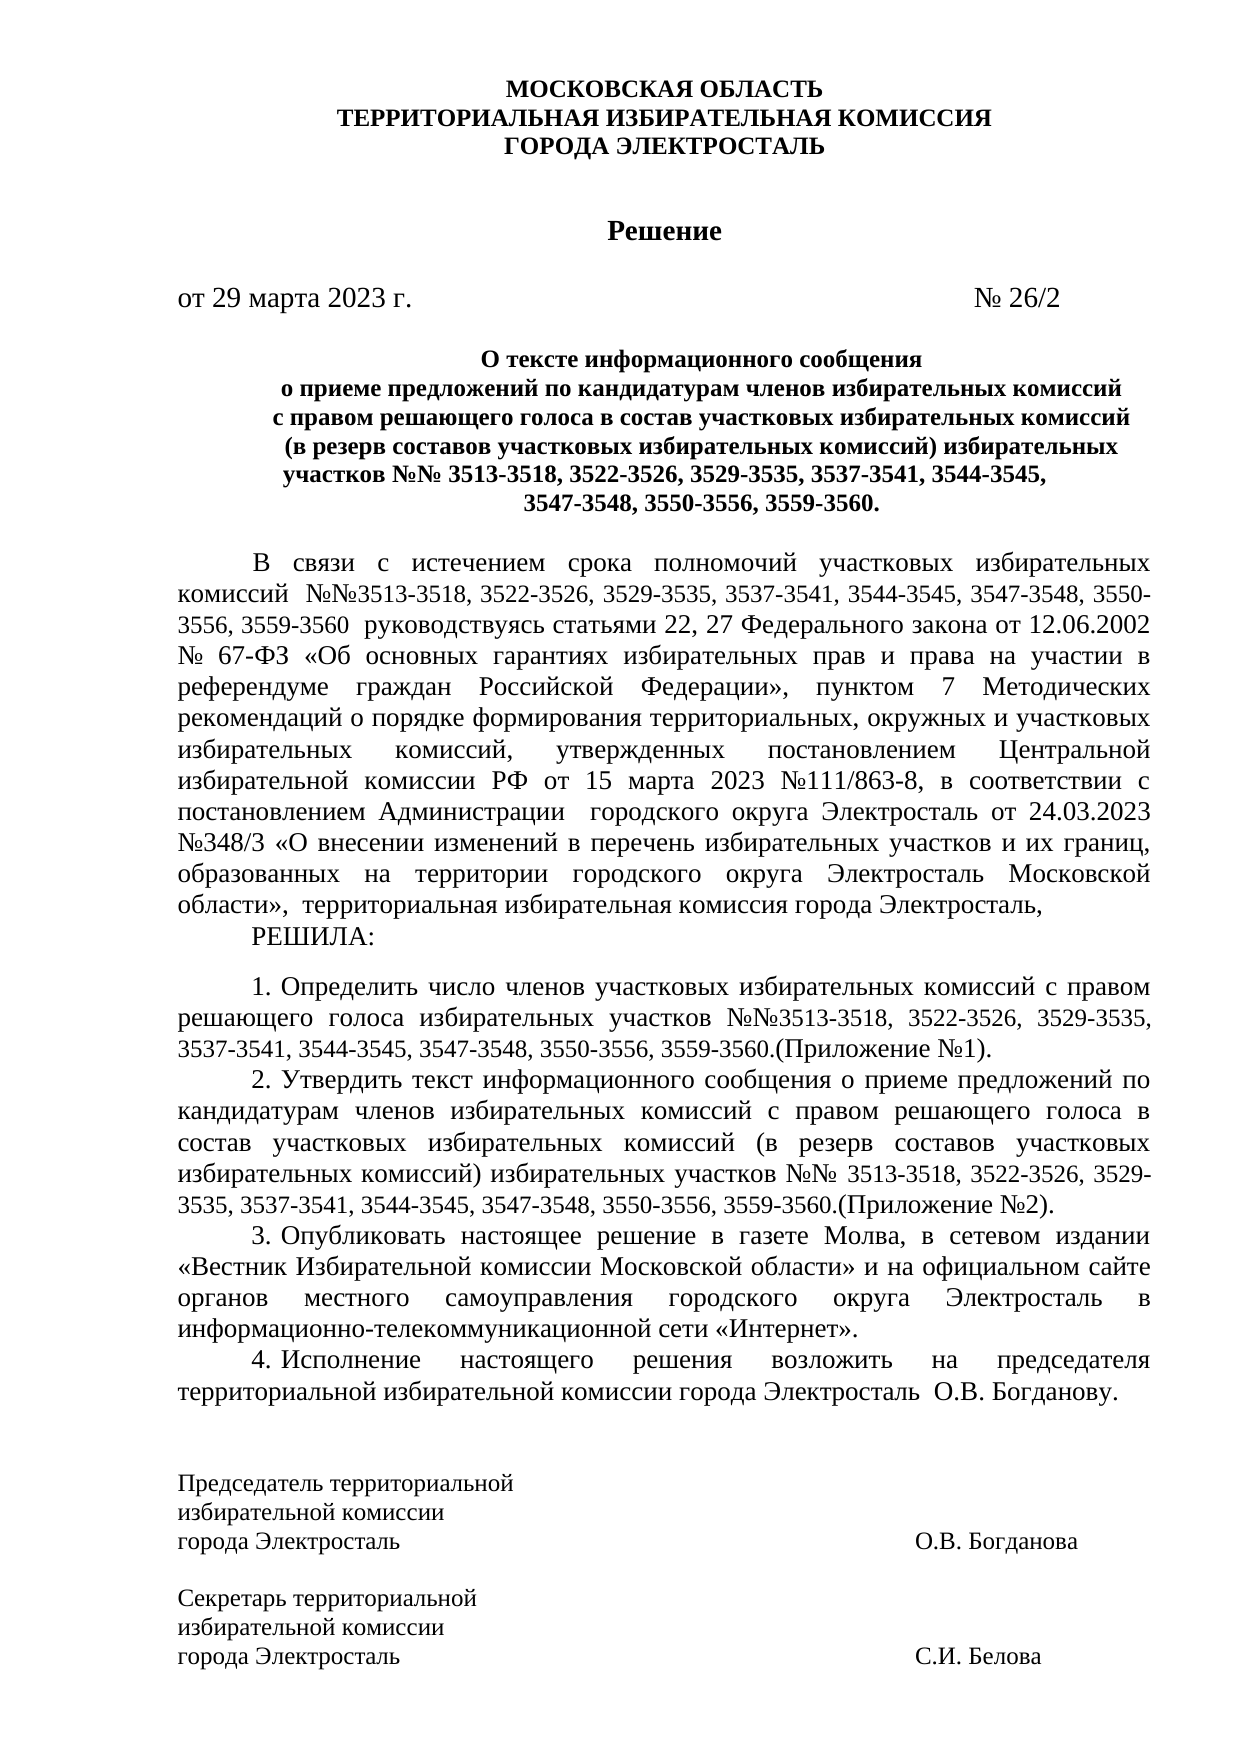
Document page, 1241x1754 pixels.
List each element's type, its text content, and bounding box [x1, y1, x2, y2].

text Председатель территориальной [177, 1468, 1152, 1497]
text избирательной комиссии [177, 1497, 1152, 1526]
text города Электросталь О.В. Богданова [177, 1526, 1152, 1554]
subtitle 3547-3548, 3550-3556, 3559-3560. [177, 488, 1152, 517]
subtitle с правом решающего голоса в состав участковых избирательных комиссий [177, 402, 1152, 431]
list Опубликовать настоящее решение в газете Молва, в сетевом издании «Вестник Избирательной комиссии Московской области» и на официальном сайте органов местного самоуправления городского округа Электросталь в информационно-телекоммуникационной сети «Интернет». [177, 1219, 1152, 1344]
subtitle о приеме предложений по кандидатурам членов избирательных комиссий [177, 373, 1152, 402]
text от 29 марта 2023 г. № 26/2 [177, 280, 1152, 313]
text избирательной комиссии [177, 1612, 1152, 1641]
text МОСКОВСКАЯ ОБЛАСТЬ [177, 74, 1152, 103]
list Исполнение настоящего решения возложить на председателя территориальной избирательной комиссии города Электросталь О.В. Богданову. [177, 1344, 1152, 1406]
list Определить число членов участковых избирательных комиссий с правом решающего голоса избирательных участков №№3513-3518, 3522-3526, 3529-3535, 3537-3541, 3544-3545, 3547-3548, 3550-3556, 3559-3560.(Приложение №1). [177, 970, 1152, 1063]
text РЕШИЛА: [177, 919, 1152, 951]
text ТЕРРИТОРИАЛЬНАЯ ИЗБИРАТЕЛЬНАЯ КОМИССИЯ [177, 103, 1152, 131]
text В связи с истечением срока полномочий участковых избирательных комиссий №№3513-3518, 3522-3526, 3529-3535, 3537-3541, 3544-3545, 3547-3548, 3550-3556, 3559-3560 руководствуясь статьями 22, 27 Федерального закона от 12.06.2002 № 67-ФЗ «Об основных гарантиях избирательных прав и права на участии в референдуме граждан Российской Федерации», пунктом 7 Методических рекомендаций о порядке формирования территориальных, окружных и участковых избирательных комиссий, утвержденных постановлением Центральной избирательной комиссии РФ от 15 марта 2023 №111/863-8, в соответствии с постановлением Администрации городского округа Электросталь от 24.03.2023 №348/3 «О внесении изменений в перечень избирательных участков и их границ, образованных на территории городского округа Электросталь Московской области», территориальная избирательная комиссия города Электросталь, [177, 546, 1152, 919]
subtitle О тексте информационного сообщения [177, 344, 1152, 373]
text города Электросталь С.И. Белова [177, 1641, 1152, 1669]
list Утвердить текст информационного сообщения о приеме предложений по кандидатурам членов избирательных комиссий с правом решающего голоса в состав участковых избирательных комиссий (в резерв составов участковых избирательных комиссий) избирательных участков №№ 3513-3518, 3522-3526, 3529-3535, 3537-3541, 3544-3545, 3547-3548, 3550-3556, 3559-3560.(Приложение №2). [177, 1063, 1152, 1219]
text Секретарь территориальной [177, 1583, 1152, 1612]
text Решение [177, 213, 1152, 246]
subtitle (в резерв составов участковых избирательных комиссий) избирательных участков №№ 3513-3518, 3522-3526, 3529-3535, 3537-3541, 3544-3545, [177, 431, 1152, 488]
text ГОРОДА ЭЛЕКТРОСТАЛЬ [177, 131, 1152, 160]
